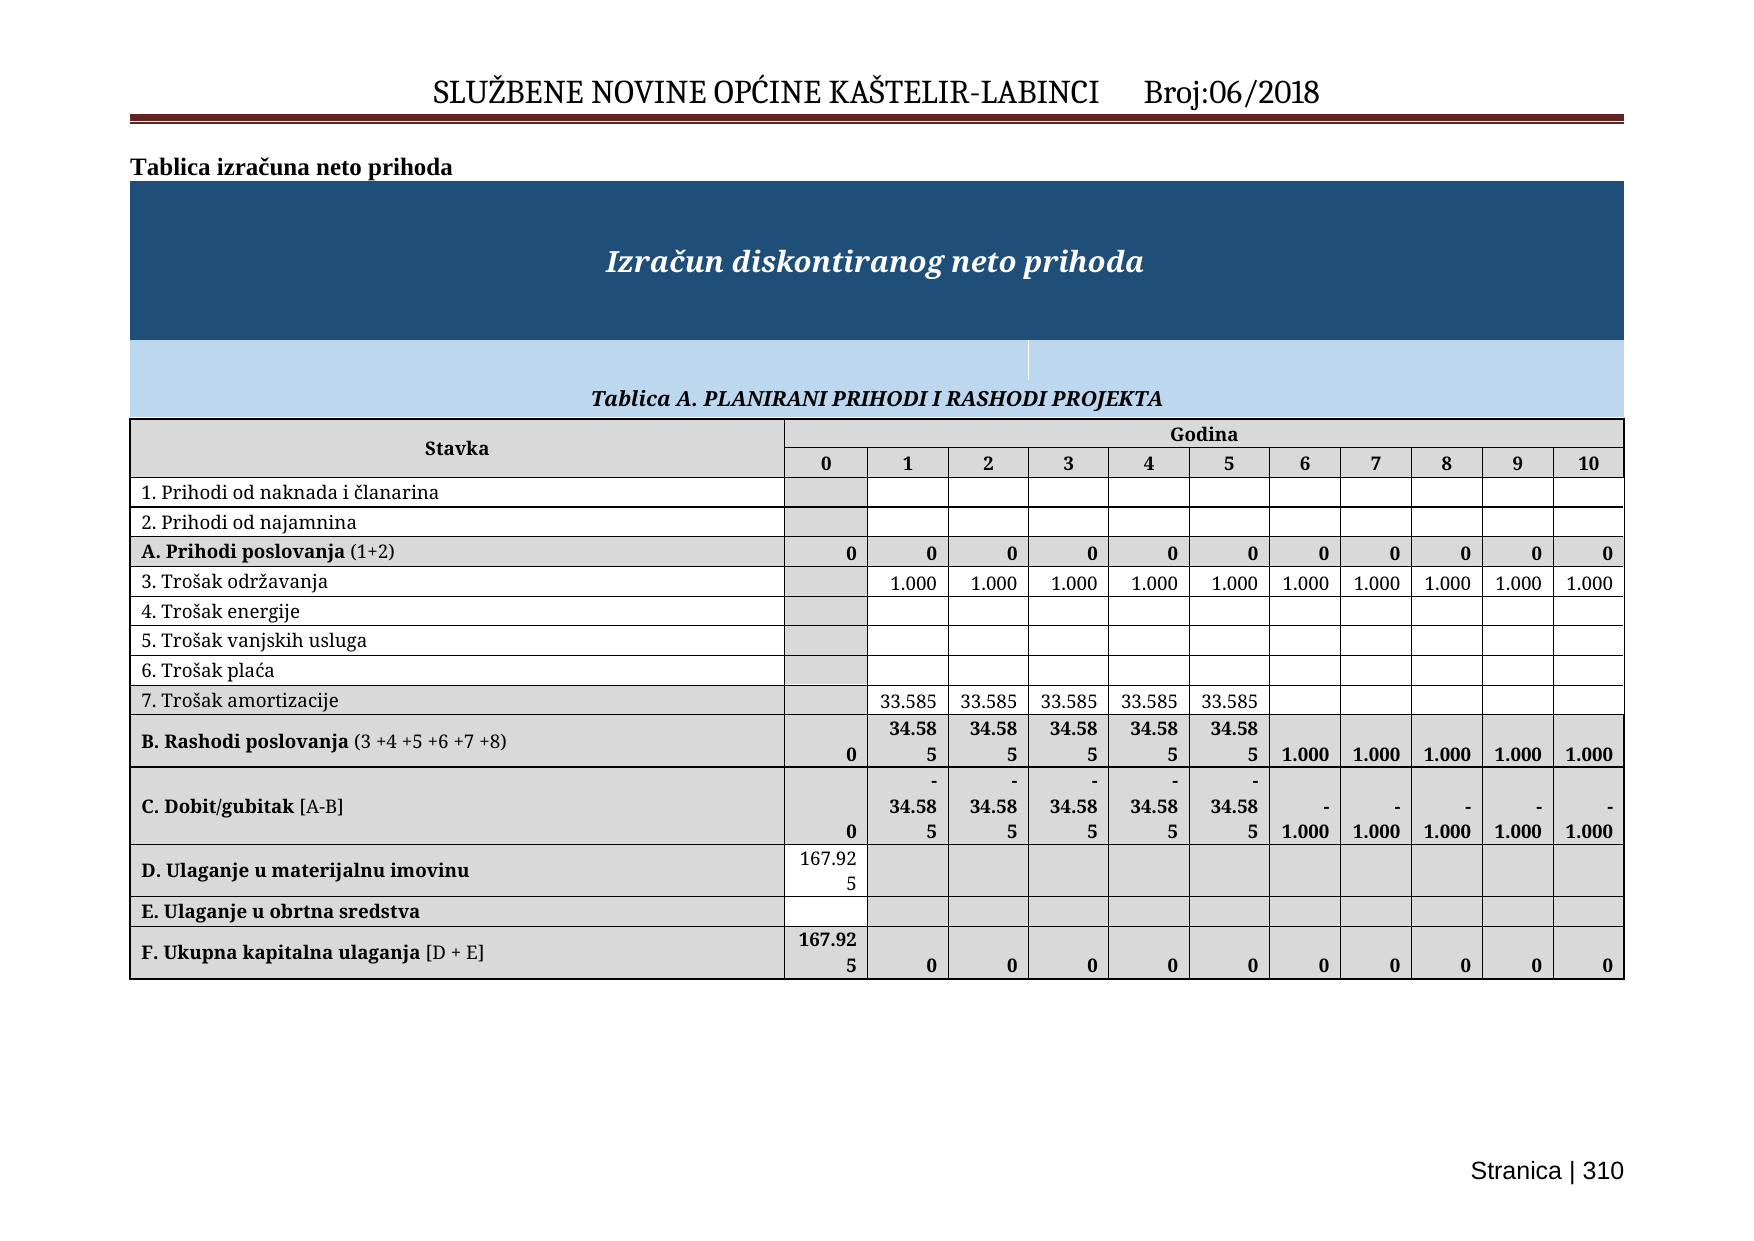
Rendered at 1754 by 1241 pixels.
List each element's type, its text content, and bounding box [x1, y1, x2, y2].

table_cell [949, 478, 1028, 506]
table_cell B. Rashodi poslovanja (3 +4 +5 +6 +7 +8) [131, 715, 784, 766]
table_cell 0 [1190, 927, 1269, 978]
table_cell 34.585 [868, 715, 948, 766]
table_cell [949, 897, 1028, 926]
table_cell [785, 897, 867, 926]
table_cell 0 [1341, 537, 1411, 566]
table_cell [1483, 686, 1553, 714]
table_cell [1190, 656, 1269, 684]
table_cell 1. Prihodi od naknada i članarina [131, 478, 784, 506]
table_cell [1190, 597, 1269, 625]
table_cell [1482, 340, 1553, 380]
table_cell [1029, 597, 1108, 625]
table_cell [1340, 340, 1411, 380]
table_cell -34.585 [949, 768, 1028, 844]
table_cell 7 [1341, 448, 1411, 477]
table_cell [130, 340, 754, 380]
table_cell [1554, 685, 1624, 714]
table_cell [785, 656, 867, 684]
table_cell A. Prihodi poslovanja (1+2) [131, 537, 784, 566]
table_cell [868, 656, 948, 684]
table_cell 0 [1483, 927, 1553, 978]
table_cell [1341, 508, 1411, 536]
table_cell 1.000 [1029, 567, 1108, 596]
table_cell [1341, 686, 1411, 714]
table_cell [949, 845, 1028, 896]
table_cell [1554, 655, 1624, 684]
table_cell [1412, 508, 1482, 536]
table_cell -34.585 [1190, 768, 1269, 844]
table_cell 0 [1554, 536, 1624, 566]
table_cell [1270, 508, 1340, 536]
table_cell 4 [1109, 448, 1189, 477]
table_cell [1483, 478, 1553, 506]
table_cell 0 [1341, 927, 1411, 978]
table_cell [1190, 845, 1269, 896]
table_cell 1.000 [1412, 567, 1482, 596]
table_cell -1.000 [1483, 768, 1553, 844]
table_cell 33.585 [949, 686, 1028, 714]
table_cell [1554, 596, 1624, 625]
table_cell [1029, 340, 1109, 380]
table_cell [1341, 656, 1411, 684]
table_cell 0 [1412, 927, 1482, 978]
table_cell [1341, 597, 1411, 625]
table_cell 34.585 [1109, 715, 1189, 766]
table_cell [785, 597, 867, 625]
table_cell -1.000 [1412, 768, 1482, 844]
table_cell [1554, 506, 1624, 536]
table_cell 6. Trošak plaća [131, 656, 784, 684]
table_cell -1.000 [1270, 768, 1340, 844]
table_cell [1412, 845, 1482, 896]
table_cell [1109, 897, 1189, 926]
table_cell [1109, 340, 1189, 380]
table_cell [949, 597, 1028, 625]
table_cell 33.585 [1109, 686, 1189, 714]
table_cell [1270, 597, 1340, 625]
table_cell Stavka [131, 420, 784, 477]
table_cell [949, 626, 1028, 655]
table_cell 1.000 [949, 567, 1028, 596]
table_cell 1 [868, 448, 948, 477]
table_cell [1109, 508, 1189, 536]
table_cell [1483, 626, 1553, 655]
table_cell [1341, 845, 1411, 896]
table_cell 4. Trošak energije [131, 597, 784, 625]
table_cell 3 [1029, 448, 1108, 477]
table_cell [785, 626, 867, 655]
table_cell 1.000 [1109, 567, 1189, 596]
table_cell [1029, 897, 1108, 926]
table_cell [785, 478, 867, 506]
table_cell [1553, 340, 1624, 380]
table_cell 7. Trošak amortizacije [131, 686, 784, 714]
table_cell [1554, 897, 1623, 926]
table_cell 1.000 [1341, 715, 1411, 766]
table_cell 1.000 [1190, 567, 1269, 596]
table_cell [868, 897, 948, 926]
table_cell 0 [785, 715, 867, 766]
table_cell [1554, 625, 1624, 655]
table_cell Tablica A. PLANIRANI PRIHODI I RASHODI PROJEKTA [130, 380, 1624, 417]
table_cell 1.000 [1270, 567, 1340, 596]
table_cell 0 [1109, 537, 1189, 566]
table_cell 8 [1412, 448, 1482, 477]
table_cell [1483, 597, 1553, 625]
table_cell 3. Trošak održavanja [131, 567, 784, 596]
table_cell [868, 508, 948, 536]
table_cell 34.585 [1029, 715, 1108, 766]
table_cell 1.000 [1270, 715, 1340, 766]
table_cell [1412, 897, 1482, 926]
table_cell 33.585 [1029, 686, 1108, 714]
table_cell F. Ukupna kapitalna ulaganja [D + E] [131, 927, 784, 978]
table_cell 0 [868, 927, 948, 978]
table_cell 5. Trošak vanjskih usluga [131, 626, 784, 655]
table_cell [1190, 508, 1269, 536]
table_cell [784, 340, 868, 380]
table_cell [949, 508, 1028, 536]
table_cell [1412, 478, 1482, 506]
table_cell [868, 478, 948, 506]
table_cell [1411, 340, 1482, 380]
table_cell 1.000 [1483, 715, 1553, 766]
table_cell 0 [785, 537, 867, 566]
table_cell [1483, 656, 1553, 684]
table_cell E. Ulaganje u obrtna sredstva [131, 897, 784, 926]
table_cell [1269, 340, 1340, 380]
table_cell 1.000 [1412, 715, 1482, 766]
table_cell [1270, 845, 1340, 896]
table_cell [1029, 626, 1108, 655]
table_cell Godina [785, 420, 1623, 447]
table_cell 6 [1270, 448, 1340, 477]
table_cell [1189, 340, 1269, 380]
table_cell [1412, 626, 1482, 655]
table_cell [1029, 508, 1108, 536]
table_header Izračun diskontiranog neto prihoda [130, 181, 1624, 340]
table_cell [1270, 686, 1340, 714]
table_cell C. Dobit/gubitak [A-B] [131, 768, 784, 844]
table_cell -34.585 [1029, 768, 1108, 844]
table_cell 0 [949, 927, 1028, 978]
table_cell 34.585 [949, 715, 1028, 766]
table_cell 33.585 [868, 686, 948, 714]
table_cell -1.000 [1341, 768, 1411, 844]
table_cell D. Ulaganje u materijalnu imovinu [131, 845, 784, 896]
table_cell 0 [1483, 537, 1553, 566]
table_cell -1.000 [1554, 768, 1623, 844]
table_cell [1029, 845, 1108, 896]
table_cell [1190, 478, 1269, 506]
table_cell [949, 656, 1028, 684]
table_cell [1270, 897, 1340, 926]
table_cell 1.000 [1483, 567, 1553, 596]
table_cell [1109, 845, 1189, 896]
table_cell [785, 567, 867, 596]
table_cell [1109, 478, 1189, 506]
table_cell [1412, 656, 1482, 684]
table_cell [868, 597, 948, 625]
table_cell 0 [785, 768, 867, 844]
table_cell [1270, 656, 1340, 684]
table_cell [948, 340, 1028, 380]
table_cell [785, 686, 867, 714]
table_cell 10 [1554, 448, 1623, 477]
table_cell [1190, 626, 1269, 655]
table_cell [1029, 656, 1108, 684]
table_cell 2. Prihodi od najamnina [131, 508, 784, 536]
table_cell 1.000 [1341, 567, 1411, 596]
table_cell 0 [1412, 537, 1482, 566]
table_cell 2 [949, 448, 1028, 477]
table_cell 0 [949, 537, 1028, 566]
table_cell [1412, 686, 1482, 714]
table_cell [1554, 845, 1623, 896]
table_cell 0 [1270, 927, 1340, 978]
table_cell 0 [1029, 927, 1108, 978]
table_cell 0 [785, 448, 867, 477]
table_cell [1412, 597, 1482, 625]
table_cell [1270, 626, 1340, 655]
table_cell [754, 340, 784, 380]
table_cell [1483, 508, 1553, 536]
table_cell [1554, 478, 1624, 506]
table_cell 167.925 [785, 845, 867, 896]
table_cell [1109, 656, 1189, 684]
table_cell [868, 626, 948, 655]
table_cell 1.000 [1554, 566, 1624, 596]
table_cell [785, 508, 867, 536]
table_cell -34.585 [868, 768, 948, 844]
table_cell [868, 845, 948, 896]
table_cell [1109, 597, 1189, 625]
table_cell 9 [1483, 448, 1553, 477]
table_cell [1190, 897, 1269, 926]
table_cell [1109, 626, 1189, 655]
table_cell [1341, 626, 1411, 655]
table_cell [1270, 478, 1340, 506]
table_cell 0 [1190, 537, 1269, 566]
table_cell 0 [1029, 537, 1108, 566]
table_cell 167.925 [785, 927, 867, 978]
table_cell 0 [1109, 927, 1189, 978]
table_cell -34.585 [1109, 768, 1189, 844]
table_cell [1483, 897, 1553, 926]
table_cell [868, 340, 948, 380]
table_cell [1029, 478, 1108, 506]
table_cell [1341, 478, 1411, 506]
table_cell 0 [1270, 537, 1340, 566]
table_cell 0 [868, 537, 948, 566]
table_cell [1341, 897, 1411, 926]
table_cell 34.585 [1190, 715, 1269, 766]
table_cell 5 [1190, 448, 1269, 477]
text Tablica izračuna neto prihoda [130, 152, 1624, 181]
table_cell 33.585 [1190, 686, 1269, 714]
table_cell 0 [1554, 927, 1623, 978]
table_cell 1.000 [1554, 715, 1623, 766]
table_cell [1483, 845, 1553, 896]
table_cell 1.000 [868, 567, 948, 596]
